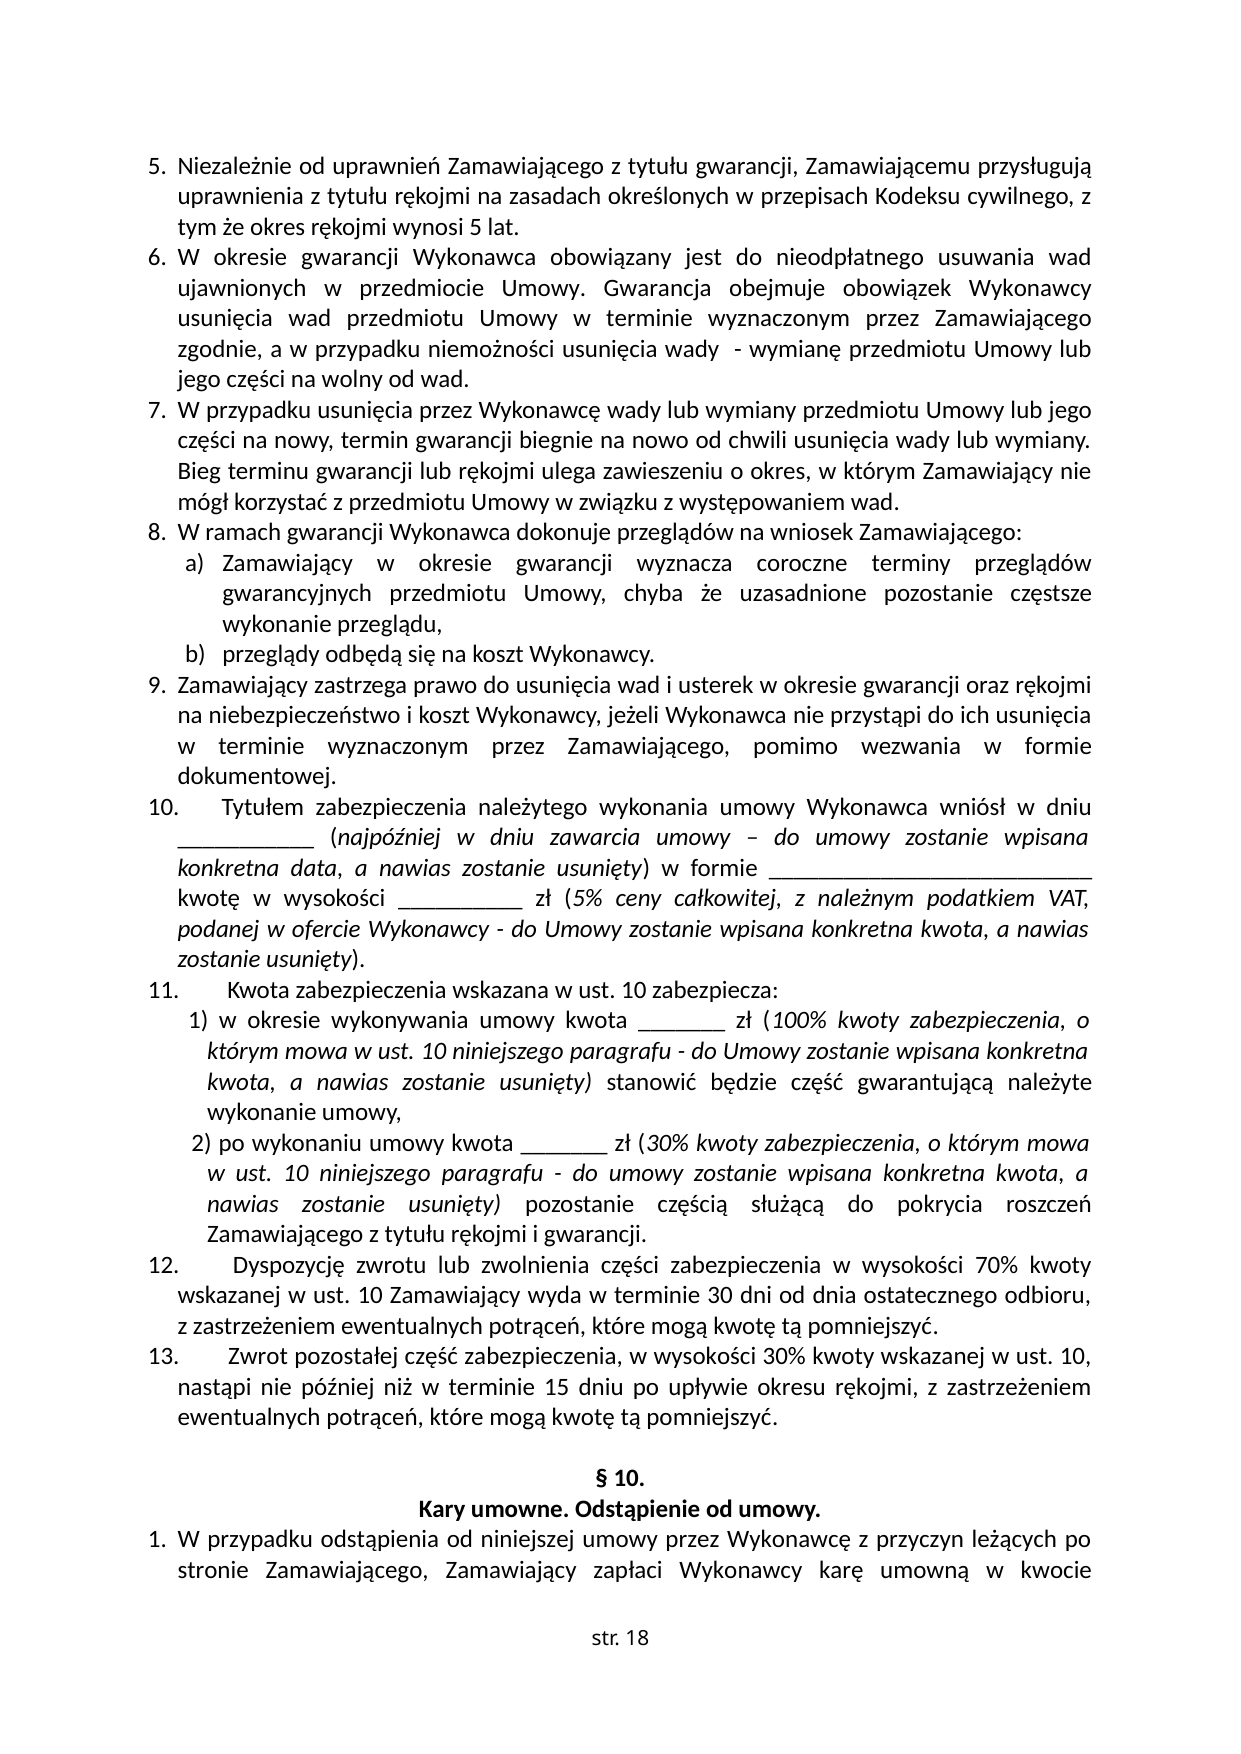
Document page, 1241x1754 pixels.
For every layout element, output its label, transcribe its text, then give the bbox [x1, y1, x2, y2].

list W okresie gwarancji Wykonawca obowiązany jest do nieodpłatnego usuwania wad ujawnionych w przedmiocie Umowy. Gwarancja obejmuje obowiązek Wykonawcy usunięcia wad przedmiotu Umowy w terminie wyznaczonym przez Zamawiającego zgodnie, a w przypadku niemożności usunięcia wady - wymianę przedmiotu Umowy lub jego części na wolny od wad. [148, 242, 1093, 394]
list Zwrot pozostałej część zabezpieczenia, w wysokości 30% kwoty wskazanej w ust. 10, nastąpi nie później niż w terminie 15 dniu po upływie okresu rękojmi, z zastrzeżeniem ewentualnych potrąceń, które mogą kwotę tą pomniejszyć. [148, 1340, 1093, 1432]
subtitle Kary umowne. Odstąpienie od umowy. [148, 1493, 1093, 1523]
list W przypadku usunięcia przez Wykonawcę wady lub wymiany przedmiotu Umowy lub jego części na nowy, termin gwarancji biegnie na nowo od chwili usunięcia wady lub wymiany. Bieg terminu gwarancji lub rękojmi ulega zawieszeniu o okres, w którym Zamawiający nie mógł korzystać z przedmiotu Umowy w związku z występowaniem wad. [148, 394, 1093, 516]
list Zamawiający zastrzega prawo do usunięcia wad i usterek w okresie gwarancji oraz rękojmi na niebezpieczeństwo i koszt Wykonawcy, jeżeli Wykonawca nie przystąpi do ich usunięcia w terminie wyznaczonym przez Zamawiającego, pomimo wezwania w formie dokumentowej. [148, 669, 1093, 791]
text 2) po wykonaniu umowy kwota _______ zł (30% kwoty zabezpieczenia, o którym mowa w ust. 10 niniejszego paragrafu - do umowy zostanie wpisana konkretna kwota, a nawias zostanie usunięty) pozostanie częścią służącą do pokrycia roszczeń Zamawiającego z tytułu rękojmi i gwarancji. [177, 1127, 1093, 1249]
text § 10. [148, 1462, 1093, 1493]
list Dyspozycję zwrotu lub zwolnienia części zabezpieczenia w wysokości 70% kwoty wskazanej w ust. 10 Zamawiający wyda w terminie 30 dni od dnia ostatecznego odbioru, z zastrzeżeniem ewentualnych potrąceń, które mogą kwotę tą pomniejszyć. [148, 1249, 1093, 1340]
list 1) w okresie wykonywania umowy kwota _______ zł (100% kwoty zabezpieczenia, o którym mowa w ust. 10 niniejszego paragrafu - do Umowy zostanie wpisana konkretna kwota, a nawias zostanie usunięty) stanowić będzie część gwarantującą należyte wykonanie umowy, [177, 1004, 1093, 1127]
list Tytułem zabezpieczenia należytego wykonania umowy Wykonawca wniósł w dniu ___________ (najpóźniej w dniu zawarcia umowy – do umowy zostanie wpisana konkretna data, a nawias zostanie usunięty) w formie __________________________ kwotę w wysokości __________ zł (5% ceny całkowitej, z należnym podatkiem VAT, podanej w ofercie Wykonawcy - do Umowy zostanie wpisana konkretna kwota, a nawias zostanie usunięty). [148, 791, 1093, 974]
list Kwota zabezpieczenia wskazana w ust. 10 zabezpiecza: [148, 974, 1093, 1004]
list przeglądy odbędą się na koszt Wykonawcy. [185, 638, 1093, 669]
list Niezależnie od uprawnień Zamawiającego z tytułu gwarancji, Zamawiającemu przysługują uprawnienia z tytułu rękojmi na zasadach określonych w przepisach Kodeksu cywilnego, z tym że okres rękojmi wynosi 5 lat. [148, 150, 1093, 242]
list W ramach gwarancji Wykonawca dokonuje przeglądów na wniosek Zamawiającego: [148, 516, 1093, 547]
list Zamawiający w okresie gwarancji wyznacza coroczne terminy przeglądów gwarancyjnych przedmiotu Umowy, chyba że uzasadnione pozostanie częstsze wykonanie przeglądu, [185, 547, 1093, 638]
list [148, 1523, 1093, 1584]
